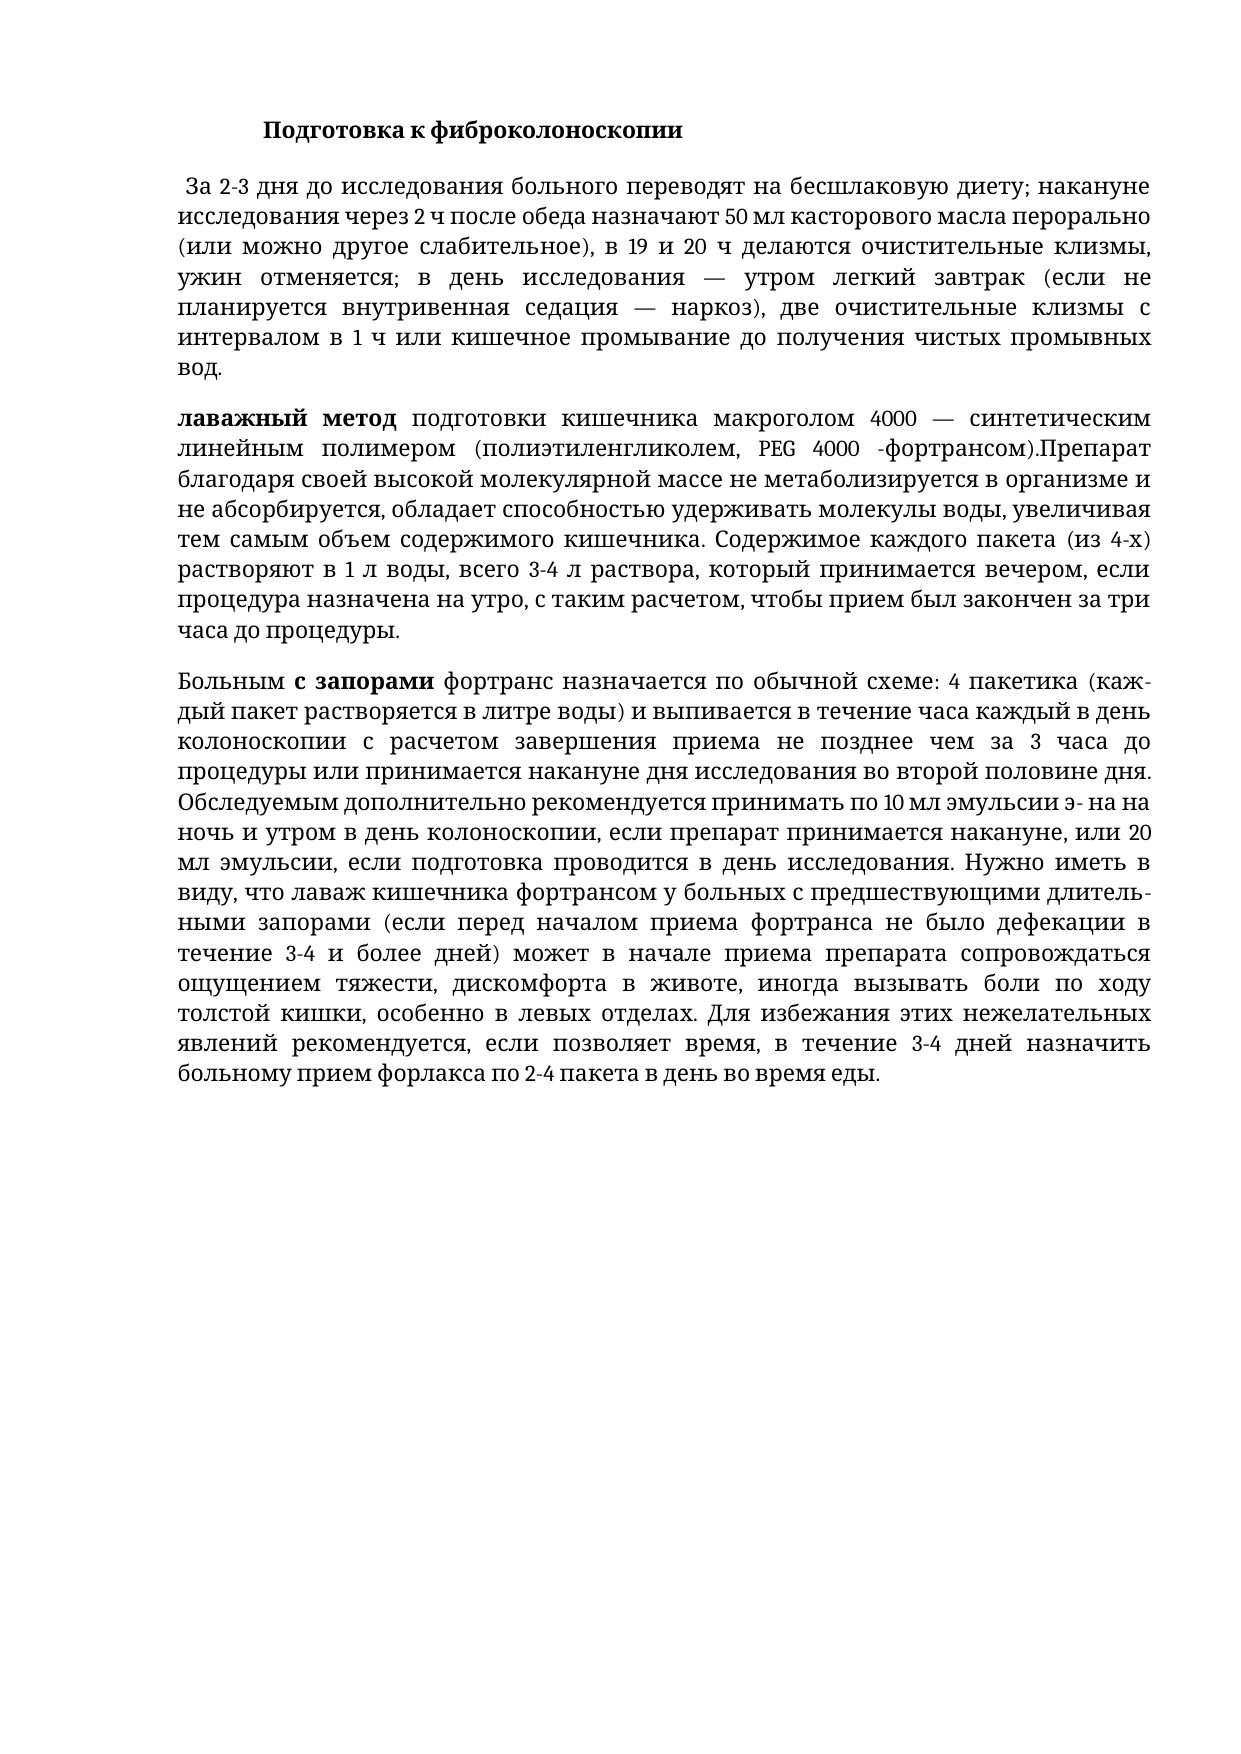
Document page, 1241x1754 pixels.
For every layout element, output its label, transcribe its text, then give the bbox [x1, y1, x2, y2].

text За 2-3 дня до исследования больного переводят на бесшлаковую диету; накануне исследования через 2 ч после обеда назначают 50 мл касторового масла перорально (или можно другое слабительное), в 19 и 20 ч делаются очистительные клизмы, ужин отменяется; в день исследования — утром легкий завтрак (если не планируется внутривенная седация — наркоз), две очистительные клизмы с интервалом в 1 ч или кишечное промывание до получения чистых промывных вод. [177, 174, 1152, 381]
text Больным с запорами фортранс назначается по обычной схеме: 4 пакетика (каждый пакет растворяется в литре воды) и выпивается в течение часа каждый в день колоноскопии с расчетом завершения приема не позднее чем за 3 часа до процедуры или принимается накануне дня исследования во второй половине дня. Обследуемым дополнительно рекомендуется принимать по 10 мл эмульсии э- на на ночь и утром в день колоноскопии, если препарат принимается накануне, или 20 мл эмульсии, если подготовка проводится в день исследования. Нужно иметь в виду, что лаваж кишечника фортрансом у больных с предшествующими длительными запорами (если перед началом приема фортранса не было дефекации в течение 3-4 и более дней) может в начале приема препарата сопровождаться ощущением тяжести, дискомфорта в животе, иногда вызывать боли по ходу толстой кишки, особенно в левых отделах. Для избежания этих нежелательных явлений рекомендуется, если позволяет время, в течение 3-4 дней назначить больному прием форлакса по 2-4 пакета в день во время еды. [177, 668, 1152, 1087]
text лаважный метод подготовки кишечника макроголом 4000 — синтетическим линейным полимером (полиэтиленгликолем, PEG 4000 -фортрансом).Препарат благодаря своей высокой молекулярной массе не метаболизируется в организме и не абсорбируется, обладает способностью удерживать молекулы воды, увеличивая тем самым объем содержимого кишечника. Содержимое каждого пакета (из 4-х) растворяют в 1 л воды, всего 3-4 л раствора, который принимается вечером, если процедура назначена на утро, с таким расчетом, чтобы прием был закончен за три часа до процедуры. [177, 406, 1152, 644]
text Подготовка к фиброколоноскопии [177, 118, 1152, 144]
